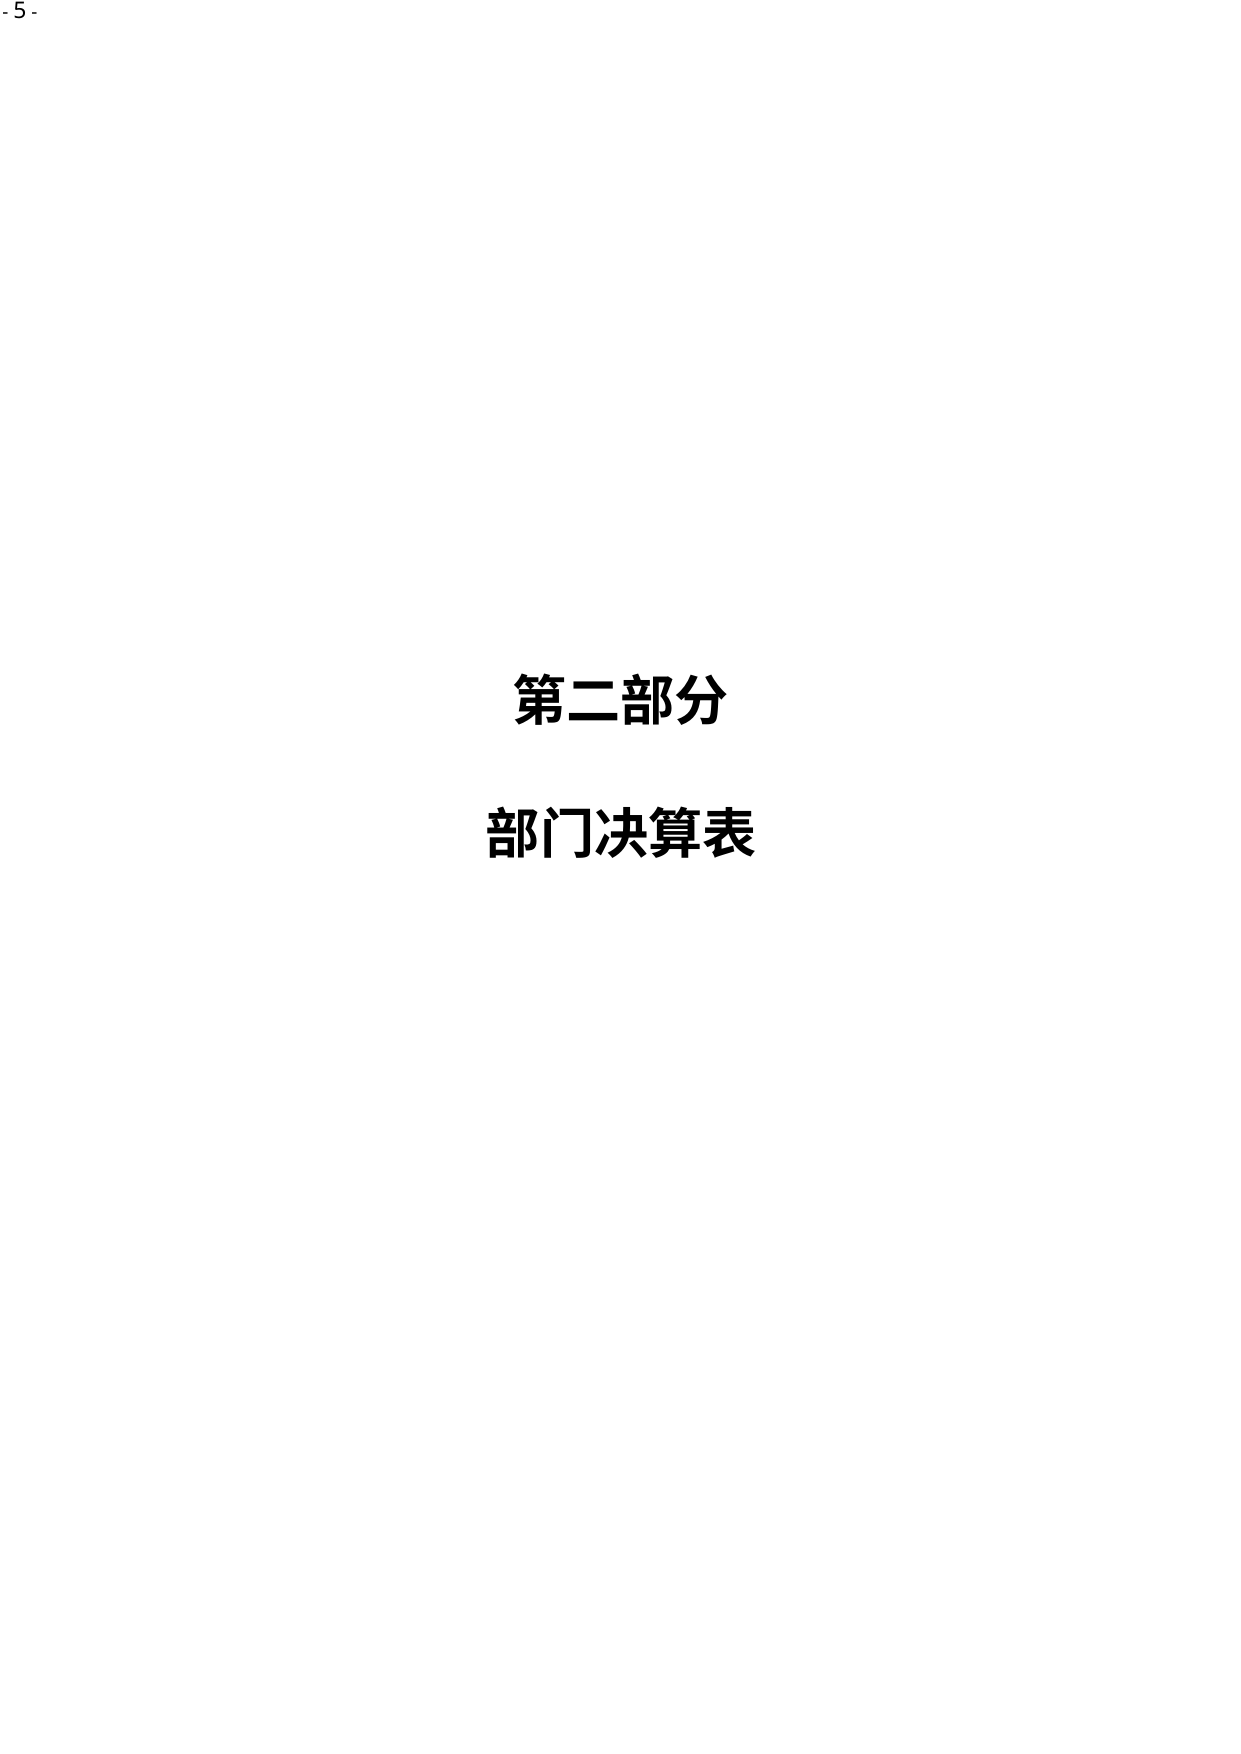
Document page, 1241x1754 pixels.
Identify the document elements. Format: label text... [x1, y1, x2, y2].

subtitle 第二部分 [212, 647, 1028, 738]
text 部门决算表 [212, 796, 1030, 869]
